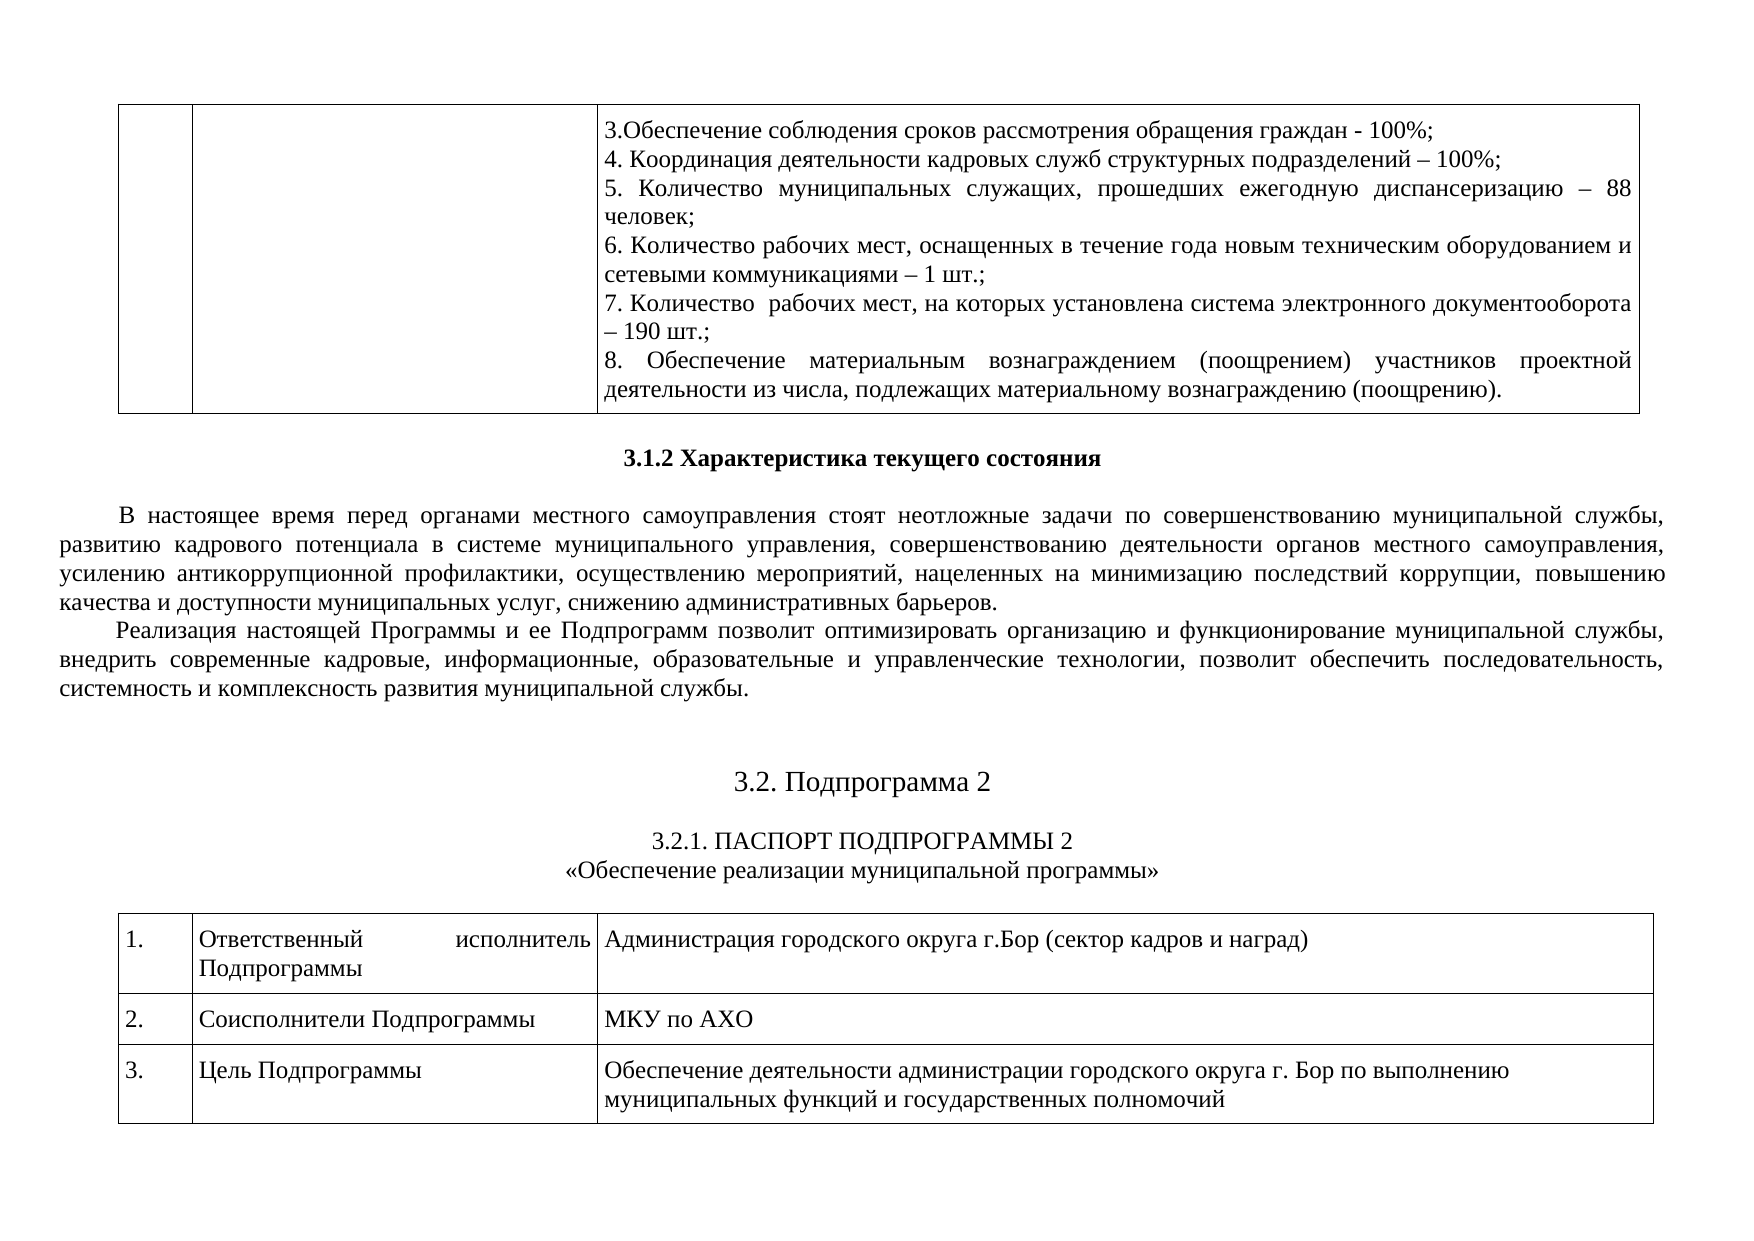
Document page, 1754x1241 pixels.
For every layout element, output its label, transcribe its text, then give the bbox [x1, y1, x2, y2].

text 3.1.2 Характеристика текущего состояния [59, 443, 1665, 472]
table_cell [193, 105, 597, 413]
table_cell 7. [119, 105, 192, 413]
text 3.2.1. ПАСПОРТ ПОДПРОГРАММЫ 2 [59, 826, 1665, 855]
table_header Ответственный исполнитель Подпрограммы [193, 914, 597, 992]
table_cell Соисполнители Подпрограммы [193, 994, 597, 1043]
table_cell Обеспечение деятельности администрации городского округа г. Бор по выполнению муниципальных функций и государственных полномочий [598, 1045, 1653, 1123]
text «Обеспечение реализации муниципальной программы» [59, 855, 1665, 884]
table_cell 2. [119, 994, 192, 1043]
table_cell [598, 105, 1639, 413]
table_cell 3. [119, 1045, 192, 1123]
text В настоящее время перед органами местного самоуправления стоят неотложные задачи по совершенствованию муниципальной службы, развитию кадрового потенциала в системе муниципального управления, совершенствованию деятельности органов местного самоуправления, усилению антикоррупционной профилактики, осуществлению мероприятий, нацеленных на минимизацию последствий коррупции, повышению качества и доступности муниципальных услуг, снижению административных барьеров. [59, 501, 1665, 616]
table_header 1. [119, 914, 192, 992]
table_cell МКУ по АХО [598, 994, 1653, 1043]
table_header Администрация городского округа г.Бор (сектор кадров и наград) [598, 914, 1653, 992]
text Реализация настоящей Программы и ее Подпрограмм позволит оптимизировать организацию и функционирование муниципальной службы, внедрить современные кадровые, информационные, образовательные и управленческие технологии, позволит обеспечить последовательность, системность и комплексность развития муниципальной службы. [59, 616, 1665, 702]
text 3.2. Подпрограмма 2 [59, 764, 1665, 798]
table_cell Цель Подпрограммы [193, 1045, 597, 1123]
